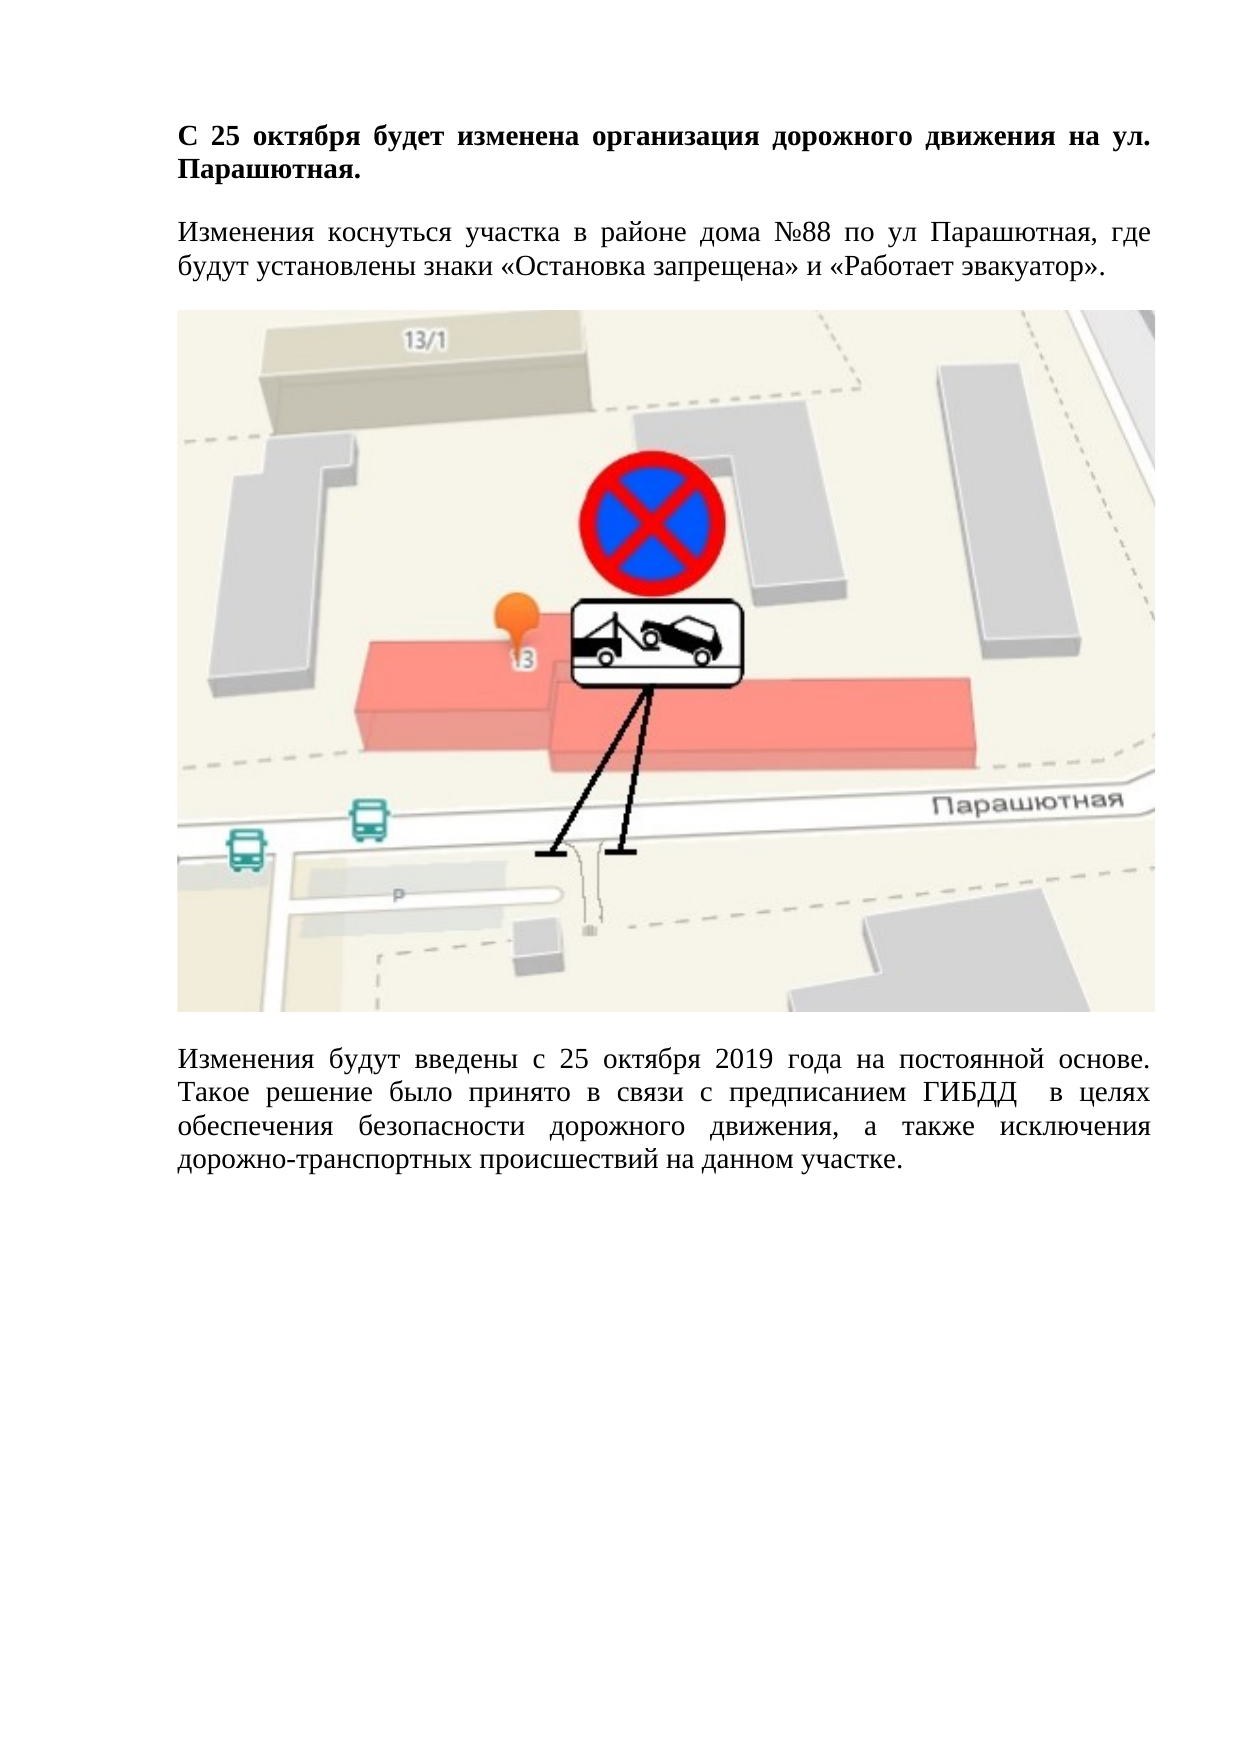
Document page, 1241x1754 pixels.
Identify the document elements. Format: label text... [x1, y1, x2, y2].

picture [177, 310, 1156, 1012]
text С 25 октября будет изменена организация дорожного движения на ул. Парашютная. [177, 118, 1152, 185]
text Изменения будут введены с 25 октября 2019 года на постоянной основе. Такое решение было принято в связи с предписанием ГИБДД в целях обеспечения безопасности дорожного движения, а также исключения дорожно-транспортных происшествий на данном участке. [177, 1041, 1152, 1175]
text Изменения коснуться участка в районе дома №88 по ул Парашютная, где будут установлены знаки «Остановка запрещена» и «Работает эвакуатор». [177, 214, 1152, 281]
